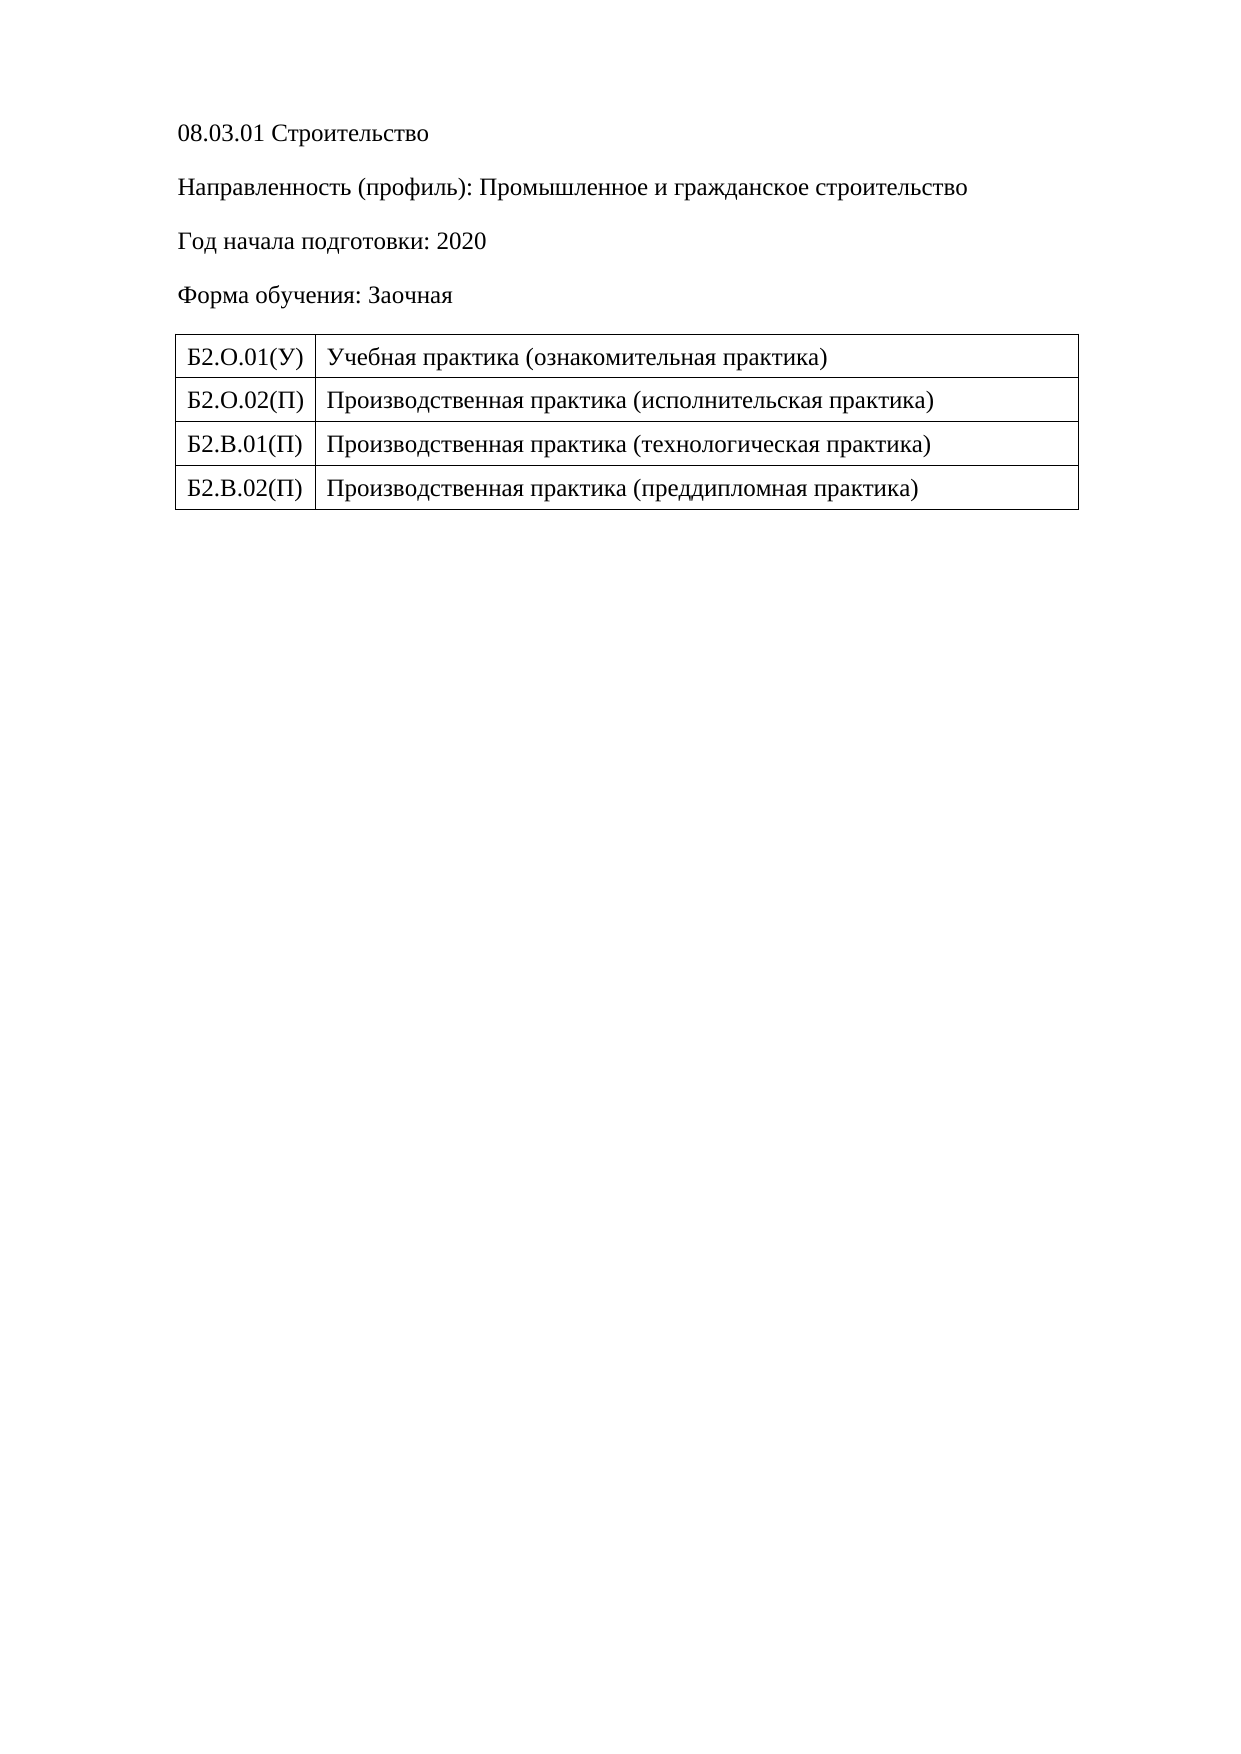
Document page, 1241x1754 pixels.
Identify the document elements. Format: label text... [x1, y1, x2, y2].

table_cell Производственная практика (исполнительская практика) [316, 378, 1078, 421]
table_cell Б2.В.01(П) [176, 422, 315, 465]
table_header Б2.О.01(У) [176, 335, 315, 377]
table_cell Производственная практика (технологическая практика) [316, 422, 1078, 465]
text Направленность (профиль): Промышленное и гражданское строительство [177, 172, 1152, 201]
table_cell Б2.О.02(П) [176, 378, 315, 421]
text Год начала подготовки: 2020 [177, 226, 1152, 254]
text 08.03.01 Строительство [177, 118, 1152, 147]
table_cell Б2.В.02(П) [176, 466, 315, 508]
table_header Учебная практика (ознакомительная практика) [316, 335, 1078, 377]
table_cell Производственная практика (преддипломная практика) [316, 466, 1078, 508]
text Форма обучения: Заочная [177, 280, 1152, 308]
